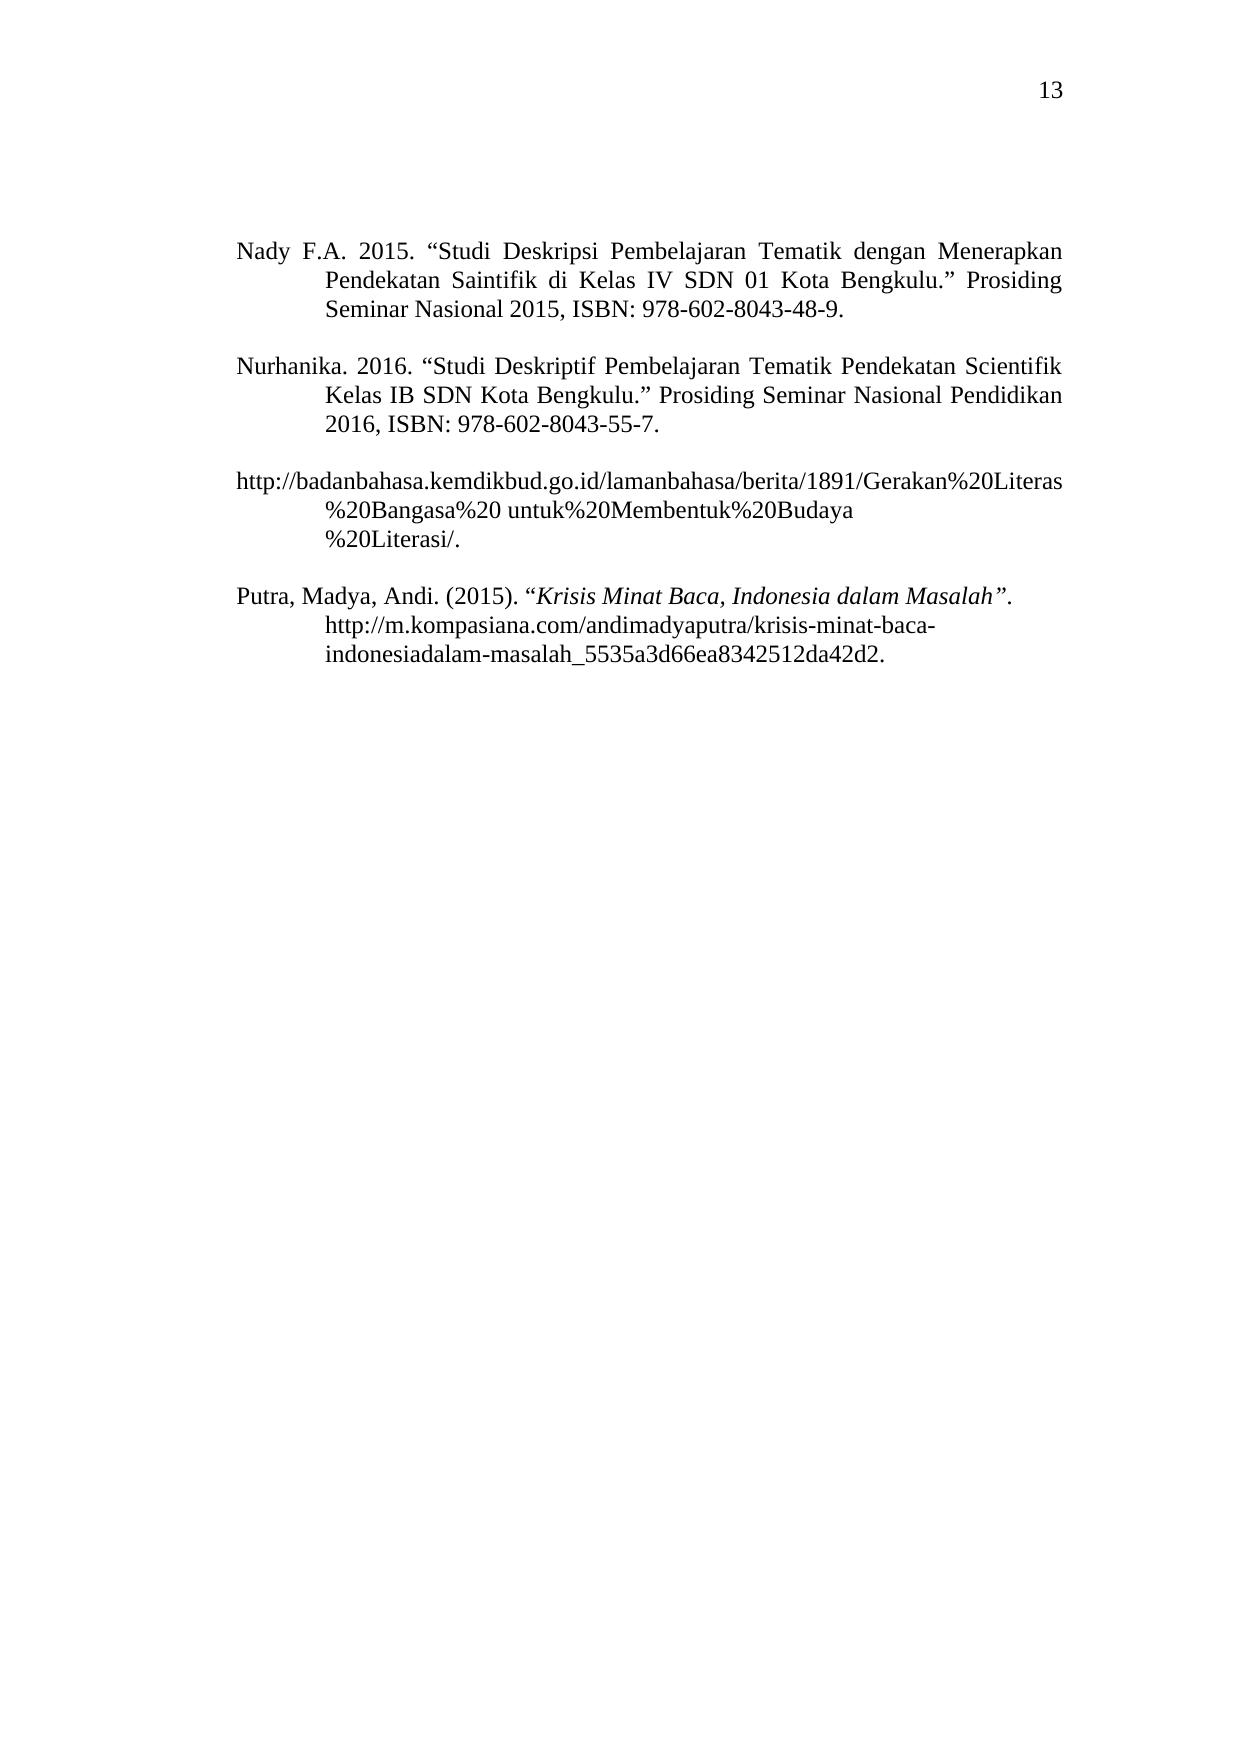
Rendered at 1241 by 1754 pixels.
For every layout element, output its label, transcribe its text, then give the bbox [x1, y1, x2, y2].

text Putra, Madya, Andi. (2015). “Krisis Minat Baca, Indonesia dalam Masalah”. [236, 581, 1063, 610]
text Nady F.A. 2015. “Studi Deskripsi Pembelajaran Tematik dengan Menerapkan Pendekatan Saintifik di Kelas IV SDN 01 Kota Bengkulu.” Prosiding Seminar Nasional 2015, ISBN: 978-602-8043-48-9. [236, 236, 1063, 322]
text %20Literasi/. [310, 524, 1063, 552]
text http://m.kompasiana.com/andimadyaputra/krisis-minat-baca-indonesiadalam-masalah_5535a3d66ea8342512da42d2. [325, 610, 1063, 667]
text http://badanbahasa.kemdikbud.go.id/lamanbahasa/berita/1891/Gerakan%20Literas%20Bangasa%20 untuk%20Membentuk%20Budaya [236, 466, 1063, 524]
text Nurhanika. 2016. “Studi Deskriptif Pembelajaran Tematik Pendekatan Scientifik Kelas IB SDN Kota Bengkulu.” Prosiding Seminar Nasional Pendidikan 2016, ISBN: 978-602-8043-55-7. [236, 351, 1063, 437]
